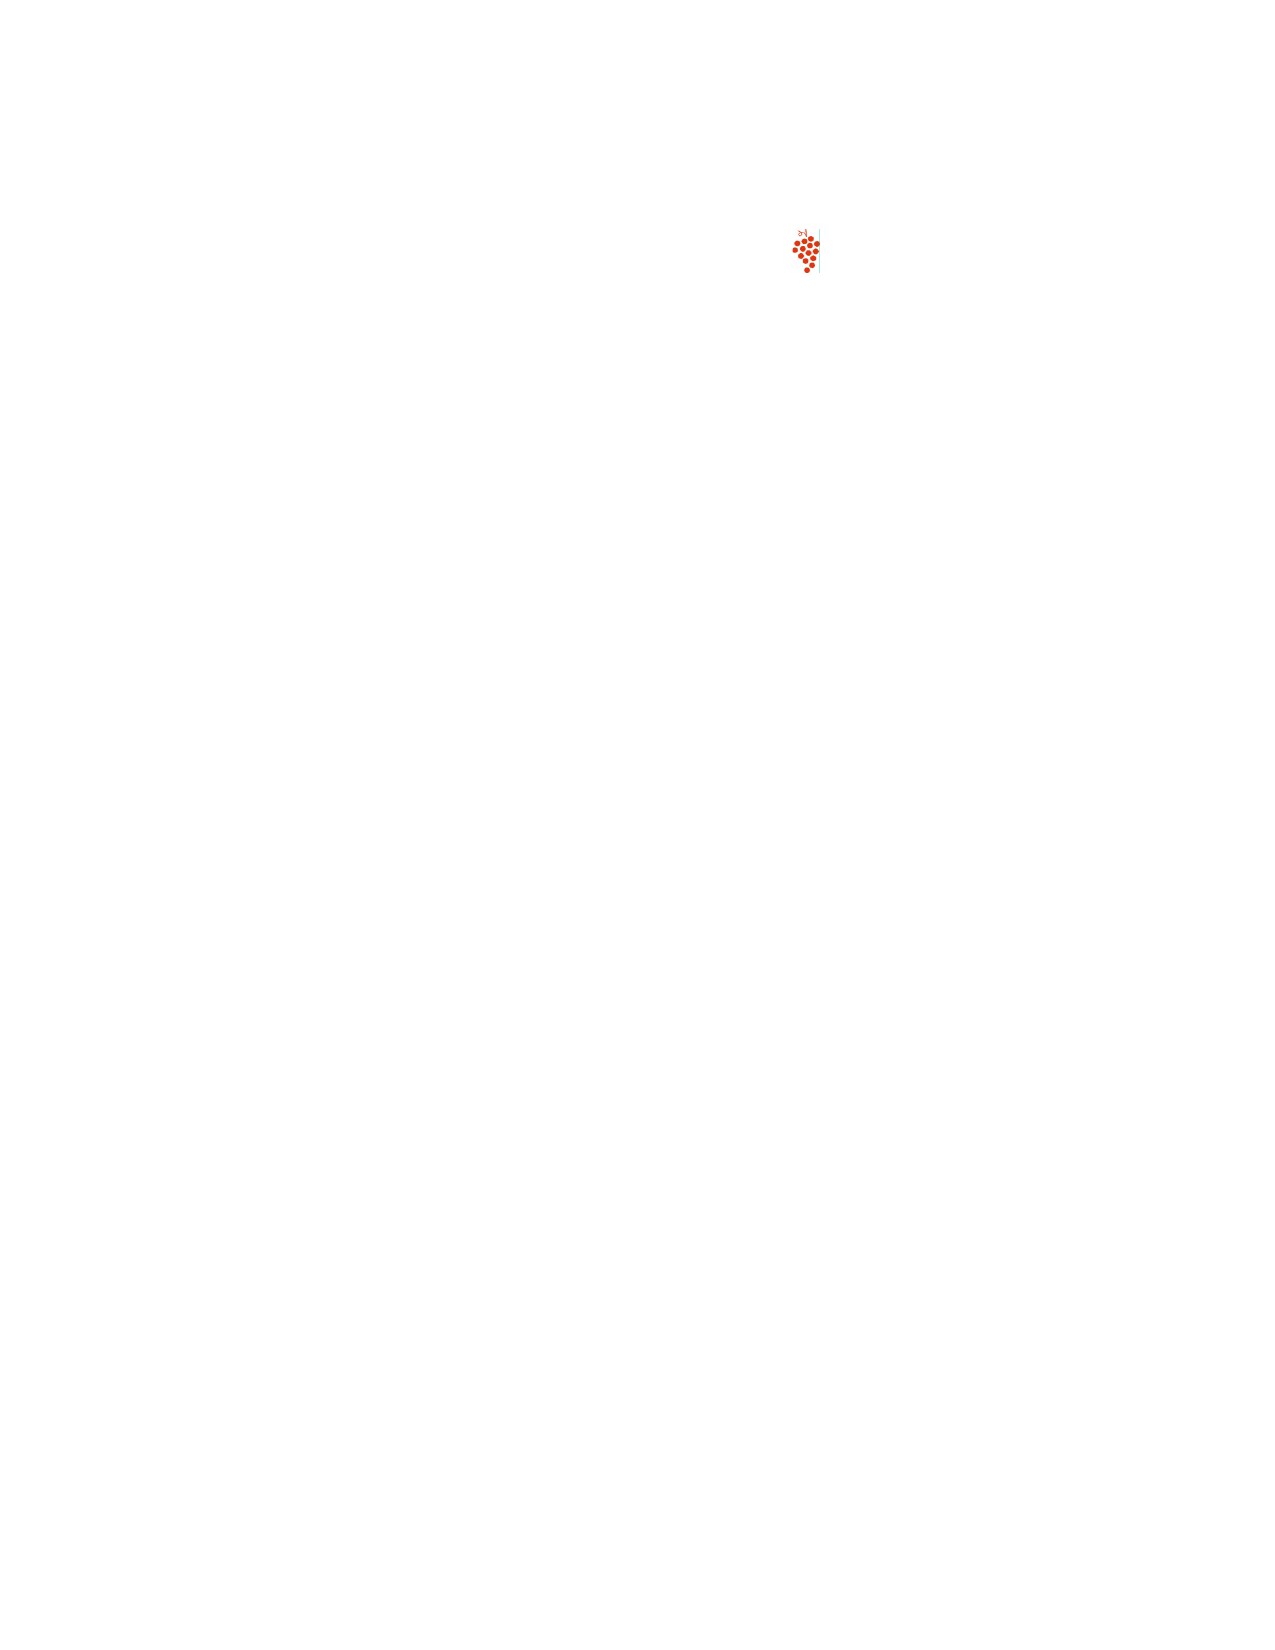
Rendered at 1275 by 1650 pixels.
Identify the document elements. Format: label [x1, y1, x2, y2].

picture [792, 229, 820, 273]
